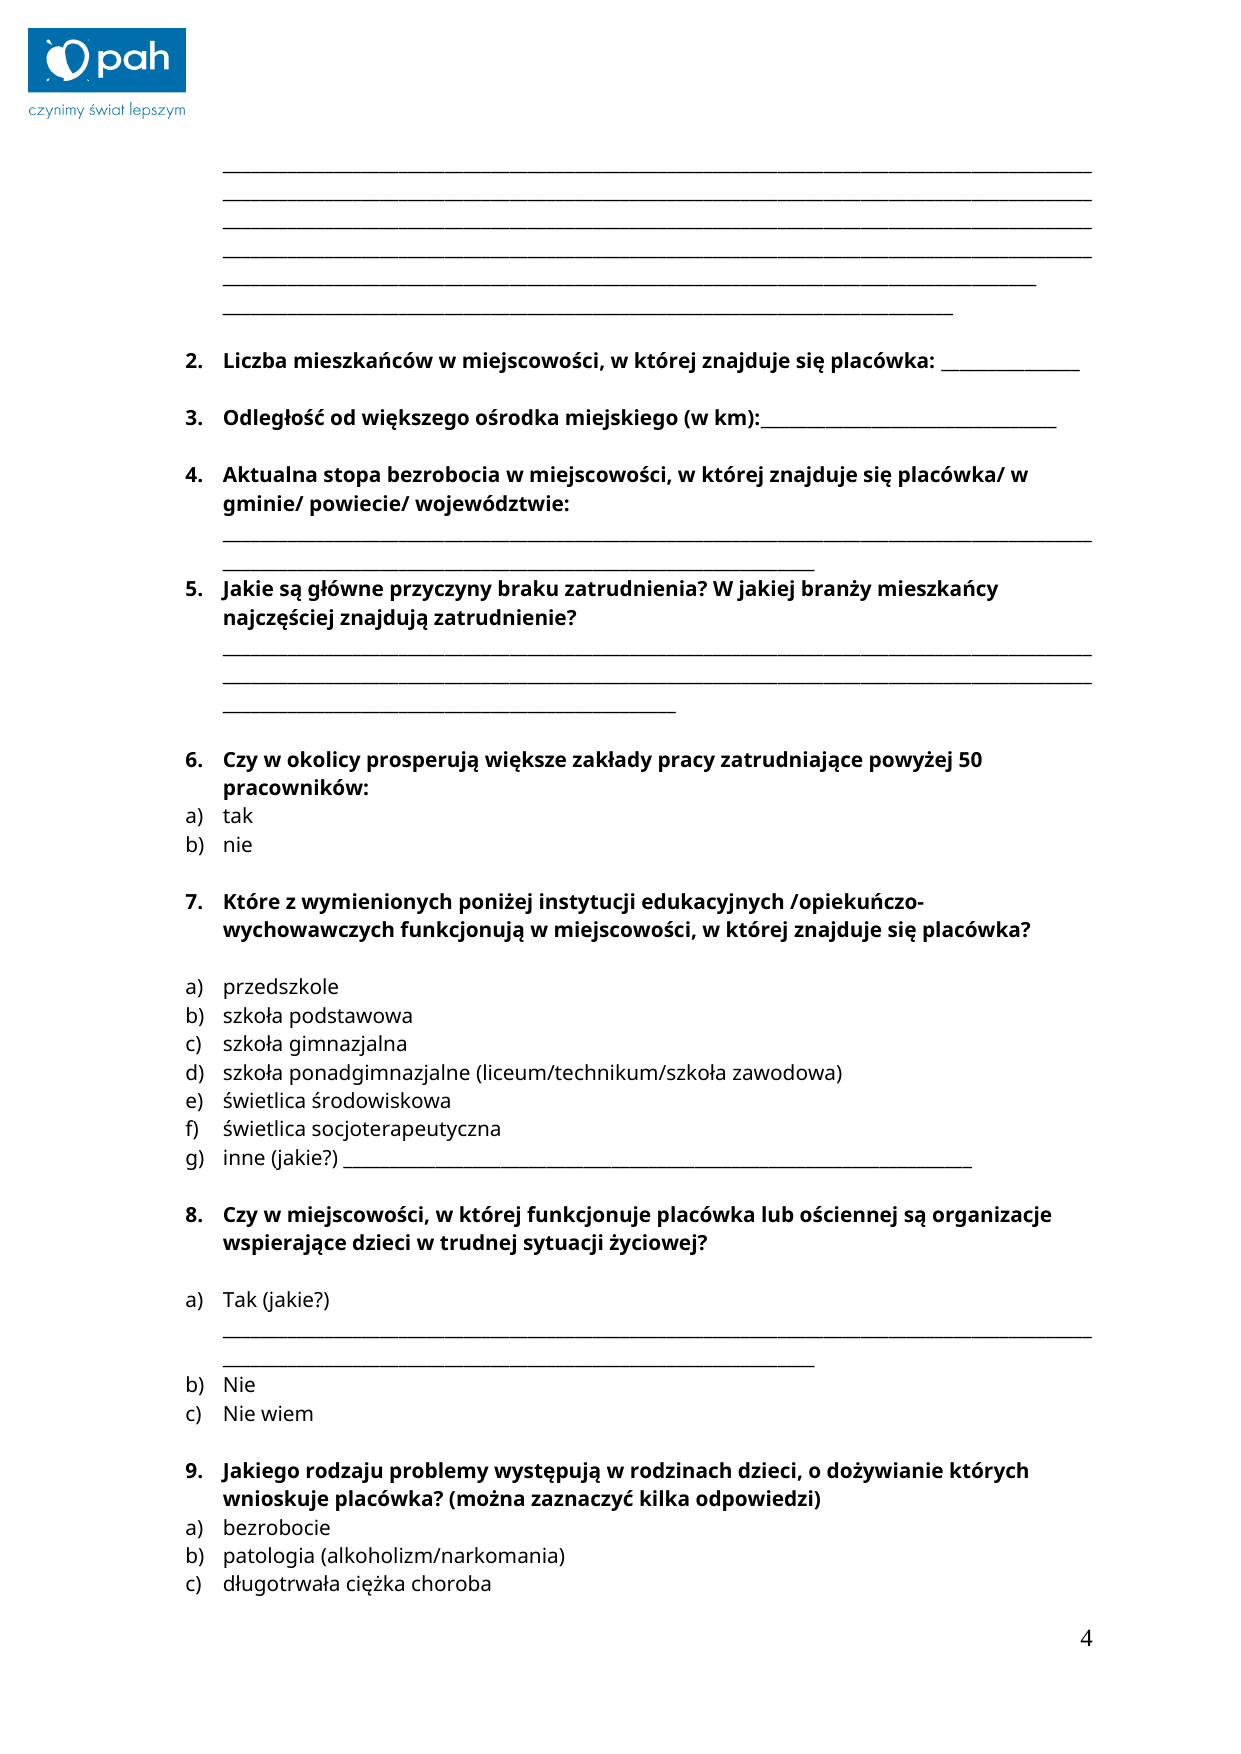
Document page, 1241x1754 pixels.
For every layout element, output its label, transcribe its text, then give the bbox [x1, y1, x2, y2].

list szkoła ponadgimnazjalne (liceum/technikum/szkoła zawodowa) [185, 1058, 1093, 1086]
list Nie [185, 1370, 1093, 1399]
list Czy w okolicy prosperują większe zakłady pracy zatrudniające powyżej 50 pracowników: [185, 745, 1093, 802]
list _______________________________________________________________________________ [223, 290, 1093, 318]
picture [28, 28, 186, 119]
list Czy w miejscowości, w której funkcjonuje placówka lub ościennej są organizacje wspierające dzieci w trudnej sytuacji życiowej? [185, 1200, 1093, 1257]
list szkoła gimnazjalna [185, 1029, 1093, 1058]
list tak [185, 802, 1093, 830]
list długotrwała ciężka choroba [185, 1569, 1093, 1598]
list Jakie są główne przyczyny braku zatrudnienia? W jakiej branży mieszkańcy najczęściej znajdują zatrudnienie? _____________________________________________________________________________________________________________________________________________________________________________________________________________________________________________ [185, 574, 1093, 716]
list Odległość od większego ośrodka miejskiego (w km):________________________________ [185, 403, 1093, 432]
list świetlica socjoterapeutyczna [185, 1114, 1093, 1143]
list Aktualna stopa bezrobocia w miejscowości, w której znajduje się placówka/ w gminie/ powiecie/ województwie: ______________________________________________________________________________________________________________________________________________________________ [185, 460, 1093, 574]
list Tak (jakie?) ______________________________________________________________________________________________________________________________________________________________ [185, 1285, 1093, 1370]
list patologia (alkoholizm/narkomania) [185, 1541, 1093, 1569]
list szkoła podstawowa [185, 1001, 1093, 1029]
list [223, 148, 1093, 290]
list świetlica środowiskowa [185, 1086, 1093, 1114]
list nie [185, 830, 1093, 858]
list Jakiego rodzaju problemy występują w rodzinach dzieci, o dożywianie których wnioskuje placówka? (można zaznaczyć kilka odpowiedzi) [185, 1456, 1093, 1513]
list inne (jakie?) ____________________________________________________________________ [185, 1143, 1093, 1171]
list przedszkole [185, 972, 1093, 1001]
list Nie wiem [185, 1399, 1093, 1427]
list bezrobocie [185, 1513, 1093, 1541]
list Liczba mieszkańców w miejscowości, w której znajduje się placówka: _______________ [185, 347, 1093, 375]
list Które z wymienionych poniżej instytucji edukacyjnych /opiekuńczo-wychowawczych funkcjonują w miejscowości, w której znajduje się placówka? [185, 887, 1093, 944]
